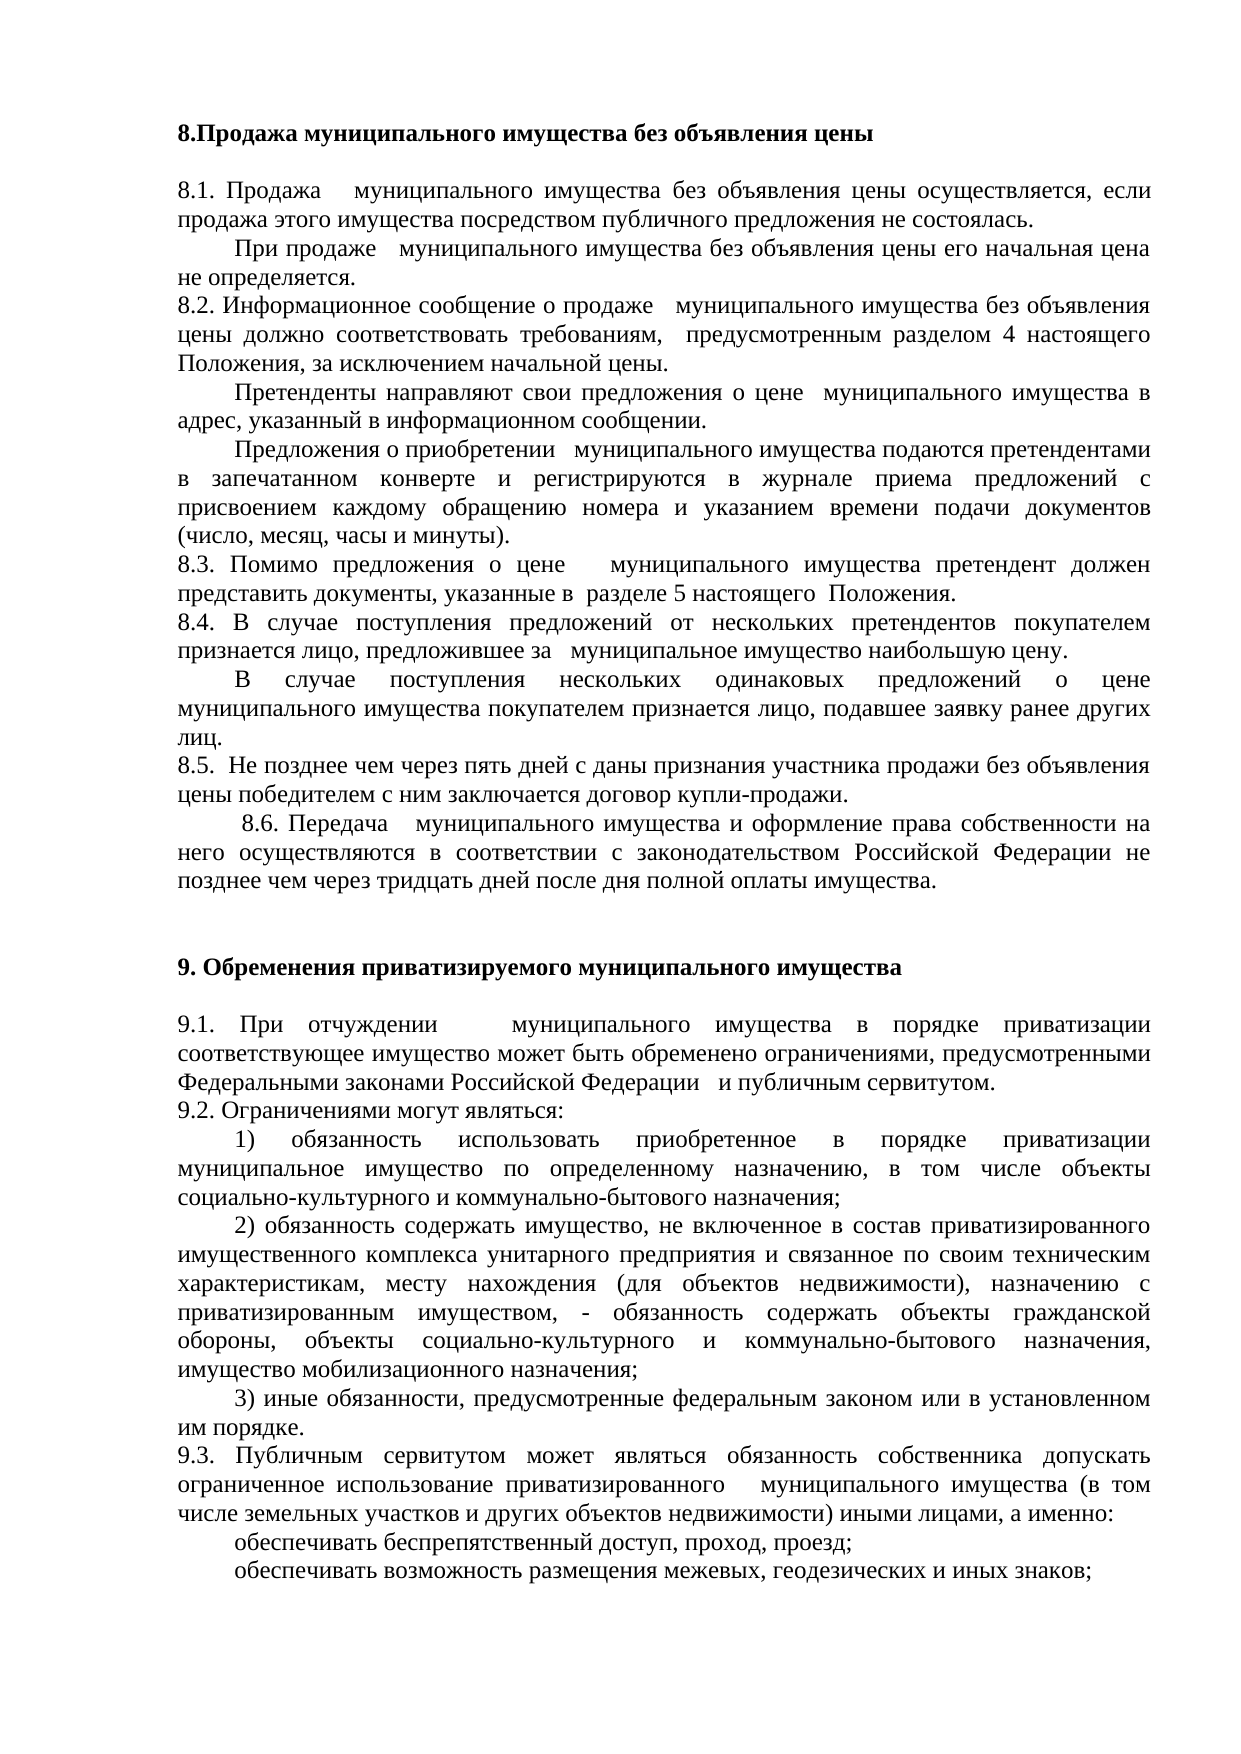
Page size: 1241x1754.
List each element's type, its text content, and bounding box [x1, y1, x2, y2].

text В случае поступления нескольких одинаковых предложений о цене муниципального имущества покупателем признается лицо, подавшее заявку ранее других лиц. [177, 664, 1152, 751]
subtitle 8.Продажа муниципального имущества без объявления цены [177, 118, 1152, 147]
text 1) обязанность использовать приобретенное в порядке приватизации муниципальное имущество по определенному назначению, в том числе объекты социально-культурного и коммунально-бытового назначения; [177, 1124, 1152, 1211]
text При продаже муниципального имущества без объявления цены его начальная цена не определяется. [177, 233, 1152, 291]
text 8.4. В случае поступления предложений от нескольких претендентов покупателем признается лицо, предложившее за муниципальное имущество наибольшую цену. [177, 607, 1152, 664]
text 3) иные обязанности, предусмотренные федеральным законом или в установленном им порядке. [177, 1383, 1152, 1441]
text Претенденты направляют свои предложения о цене муниципального имущества в адрес, указанный в информационном сообщении. [177, 377, 1152, 434]
text 9.2. Ограничениями могут являться: [177, 1096, 1152, 1124]
text 9.1. При отчуждении муниципального имущества в порядке приватизации соответствующее имущество может быть обременено ограничениями, предусмотренными Федеральными законами Российской Федерации и публичным сервитутом. [177, 1009, 1152, 1096]
text 8.3. Помимо предложения о цене муниципального имущества претендент должен представить документы, указанные в разделе 5 настоящего Положения. [177, 549, 1152, 607]
text 9.3. Публичным сервитутом может являться обязанность собственника допускать ограниченное использование приватизированного муниципального имущества (в том числе земельных участков и других объектов недвижимости) иными лицами, а именно: [177, 1441, 1152, 1527]
text 2) обязанность содержать имущество, не включенное в состав приватизированного имущественного комплекса унитарного предприятия и связанное по своим техническим характеристикам, месту нахождения (для объектов недвижимости), назначению с приватизированным имуществом, - обязанность содержать объекты гражданской обороны, объекты социально-культурного и коммунально-бытового назначения, имущество мобилизационного назначения; [177, 1211, 1152, 1383]
text обеспечивать возможность размещения межевых, геодезических и иных знаков; [177, 1556, 1152, 1584]
text 8.6. Передача муниципального имущества и оформление права собственности на него осуществляются в соответствии с законодательством Российской Федерации не позднее чем через тридцать дней после дня полной оплаты имущества. [177, 808, 1152, 894]
text обеспечивать беспрепятственный доступ, проход, проезд; [177, 1527, 1152, 1556]
text 8.5. Не позднее чем через пять дней с даны признания участника продажи без объявления цены победителем с ним заключается договор купли-продажи. [177, 751, 1152, 808]
subtitle 9. Обременения приватизируемого муниципального имущества [177, 952, 1152, 981]
text 8.1. Продажа муниципального имущества без объявления цены осуществляется, если продажа этого имущества посредством публичного предложения не состоялась. [177, 176, 1152, 233]
text Предложения о приобретении муниципального имущества подаются претендентами в запечатанном конверте и регистрируются в журнале приема предложений с присвоением каждому обращению номера и указанием времени подачи документов (число, месяц, часы и минуты). [177, 434, 1152, 549]
text 8.2. Информационное сообщение о продаже муниципального имущества без объявления цены должно соответствовать требованиям, предусмотренным разделом 4 настоящего Положения, за исключением начальной цены. [177, 291, 1152, 377]
